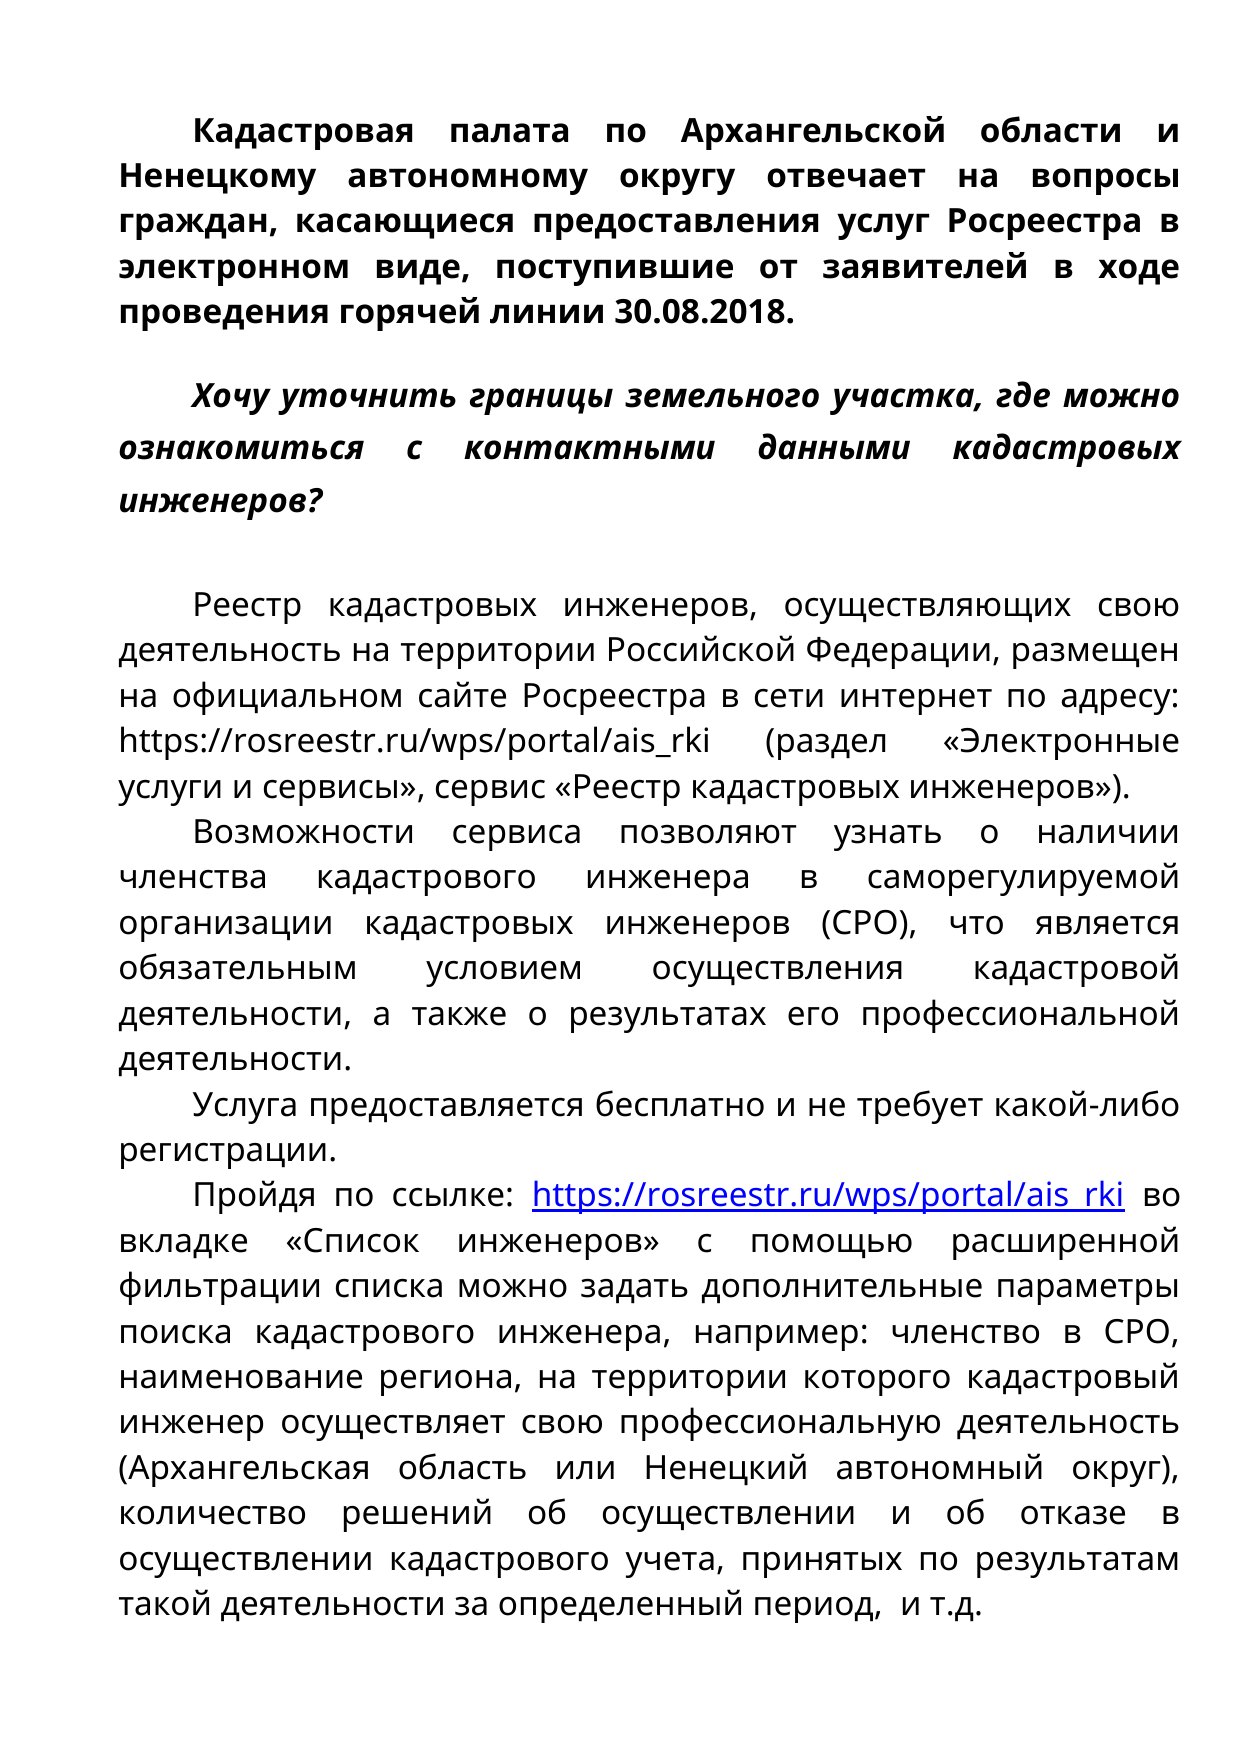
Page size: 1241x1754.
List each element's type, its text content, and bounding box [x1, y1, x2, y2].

text Реестр кадастровых инженеров, осуществляющих свою деятельность на территории Российской Федерации, размещен на официальном сайте Росреестра в сети интернет по адресу: https://rosreestr.ru/wps/portal/ais_rki (раздел «Электронные услуги и сервисы», сервис «Реестр кадастровых инженеров»). [118, 581, 1181, 808]
text Хочу уточнить границы земельного участка, где можно ознакомиться с контактными данными кадастровых инженеров? [118, 372, 1181, 522]
text Услуга предоставляется бесплатно и не требует какой-либо регистрации. [118, 1080, 1181, 1171]
text Пройдя по ссылке: https://rosreestr.ru/wps/portal/ais_rki во вкладке «Список инженеров» с помощью расширенной фильтрации списка можно задать дополнительные параметры поиска кадастрового инженера, например: членство в СРО, наименование региона, на территории которого кадастровый инженер осуществляет свою профессиональную деятельность (Архангельская область или Ненецкий автономный округ), количество решений об осуществлении и об отказе в осуществлении кадастрового учета, принятых по результатам такой деятельности за определенный период, и т.д. [118, 1171, 1181, 1625]
text Возможности сервиса позволяют узнать о наличии членства кадастрового инженера в саморегулируемой организации кадастровых инженеров (СРО), что является обязательным условием осуществления кадастровой деятельности, а также о результатах его профессиональной деятельности. [118, 808, 1181, 1080]
text Кадастровая палата по Архангельской области и Ненецкому автономному округу отвечает на вопросы граждан, касающиеся предоставления услуг Росреестра в электронном виде, поступившие от заявителей в ходе проведения горячей линии 30.08.2018. [118, 106, 1181, 333]
